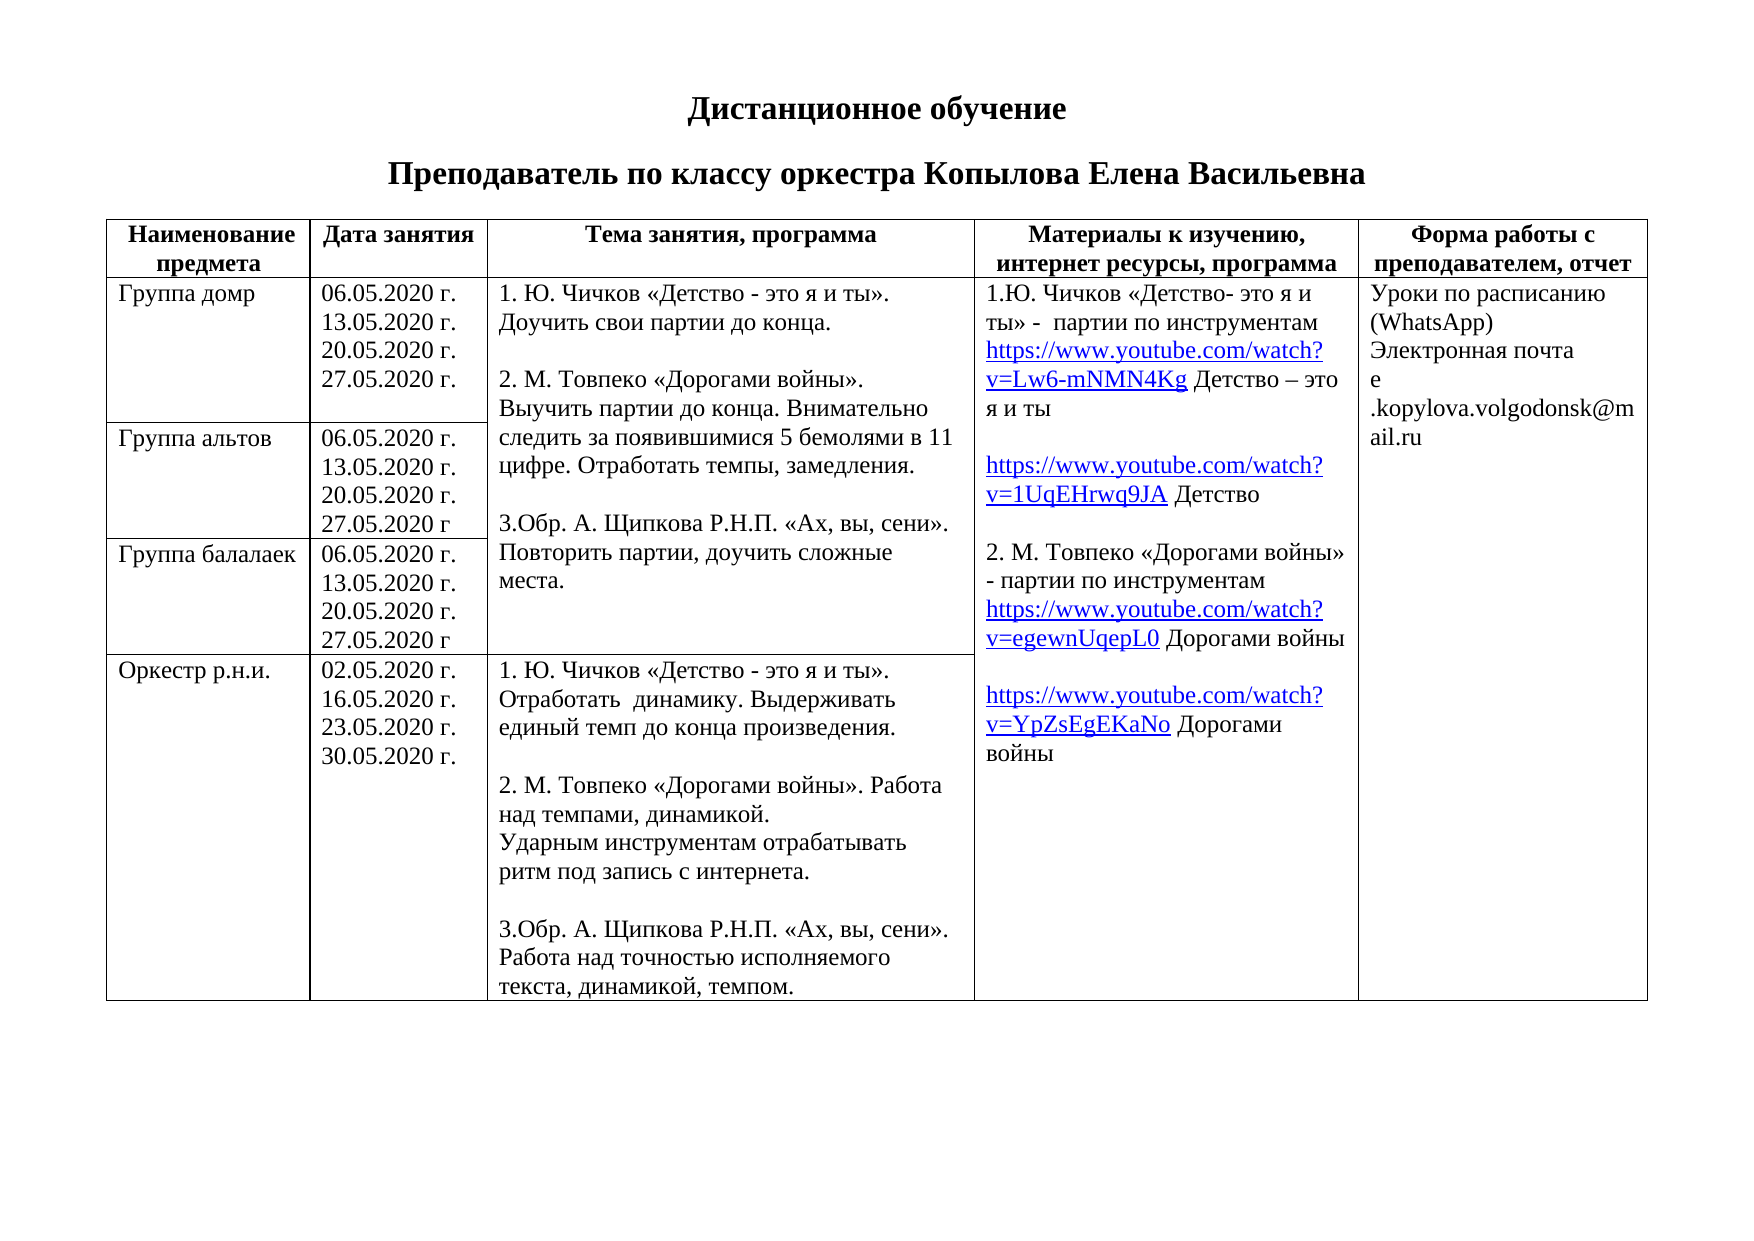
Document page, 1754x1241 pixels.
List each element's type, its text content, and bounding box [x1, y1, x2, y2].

table_header Форма работы с преподавателем, отчет [1359, 220, 1647, 277]
table_cell Группа альтов [107, 423, 309, 538]
table_cell 02.05.2020 г. 16.05.2020 г. 23.05.2020 г. 30.05.2020 г. [311, 655, 487, 1000]
table_cell Группа балалаек [107, 539, 309, 654]
text Преподаватель по классу оркестра Копылова Елена Васильевна [118, 153, 1636, 192]
table_header Тема занятия, программа [488, 220, 974, 277]
table_header Материалы к изучению, интернет ресурсы, программа [975, 220, 1358, 277]
table_cell 1. Ю. Чичков «Детство - это я и ты». Доучить свои партии до конца. 2. М. Товпеко «Дорогами войны». Выучить партии до конца. Внимательно следить за появившимися 5 бемолями в 11 цифре. Отработать темпы, замедления. 3.Обр. А. Щипкова Р.Н.П. «Ах, вы, сени». Повторить партии, доучить сложные места. [488, 278, 974, 654]
table_cell Уроки по расписанию (WhatsApp) Электронная почта e.kopylova.volgodonsk@mail.ru [1359, 278, 1647, 1000]
table_cell 06.05.2020 г. 13.05.2020 г. 20.05.2020 г. 27.05.2020 г [311, 423, 487, 538]
table_header Дата занятия [311, 220, 487, 277]
table_header Наименование предмета [107, 220, 309, 277]
table_cell 06.05.2020 г. 13.05.2020 г. 20.05.2020 г. 27.05.2020 г [311, 539, 487, 654]
table_cell Группа домр [107, 278, 309, 422]
table_cell 06.05.2020 г. 13.05.2020 г. 20.05.2020 г. 27.05.2020 г. [311, 278, 487, 422]
table_cell 1.Ю. Чичков «Детство- это я и ты» - партии по инструментам https://www.youtube.com/watch?v=Lw6-mNMN4Kg Детство – это я и ты https://www.youtube.com/watch?v=1UqEHrwq9JA Детство 2. М. Товпеко «Дорогами войны» - партии по инструментам https://www.youtube.com/watch?v=egewnUqepL0 Дорогами войны https://www.youtube.com/watch?v=YpZsEgEKaNo Дорогами войны [975, 278, 1358, 1000]
table_cell 1. Ю. Чичков «Детство - это я и ты». Отработать динамику. Выдерживать единый темп до конца произведения. 2. М. Товпеко «Дорогами войны». Работа над темпами, динамикой. Ударным инструментам отрабатывать ритм под запись с интернета. 3.Обр. А. Щипкова Р.Н.П. «Ах, вы, сени». Работа над точностью исполняемого текста, динамикой, темпом. [488, 655, 974, 1000]
table_cell Оркестр р.н.и. [107, 655, 309, 1000]
text Дистанционное обучение [118, 89, 1636, 127]
